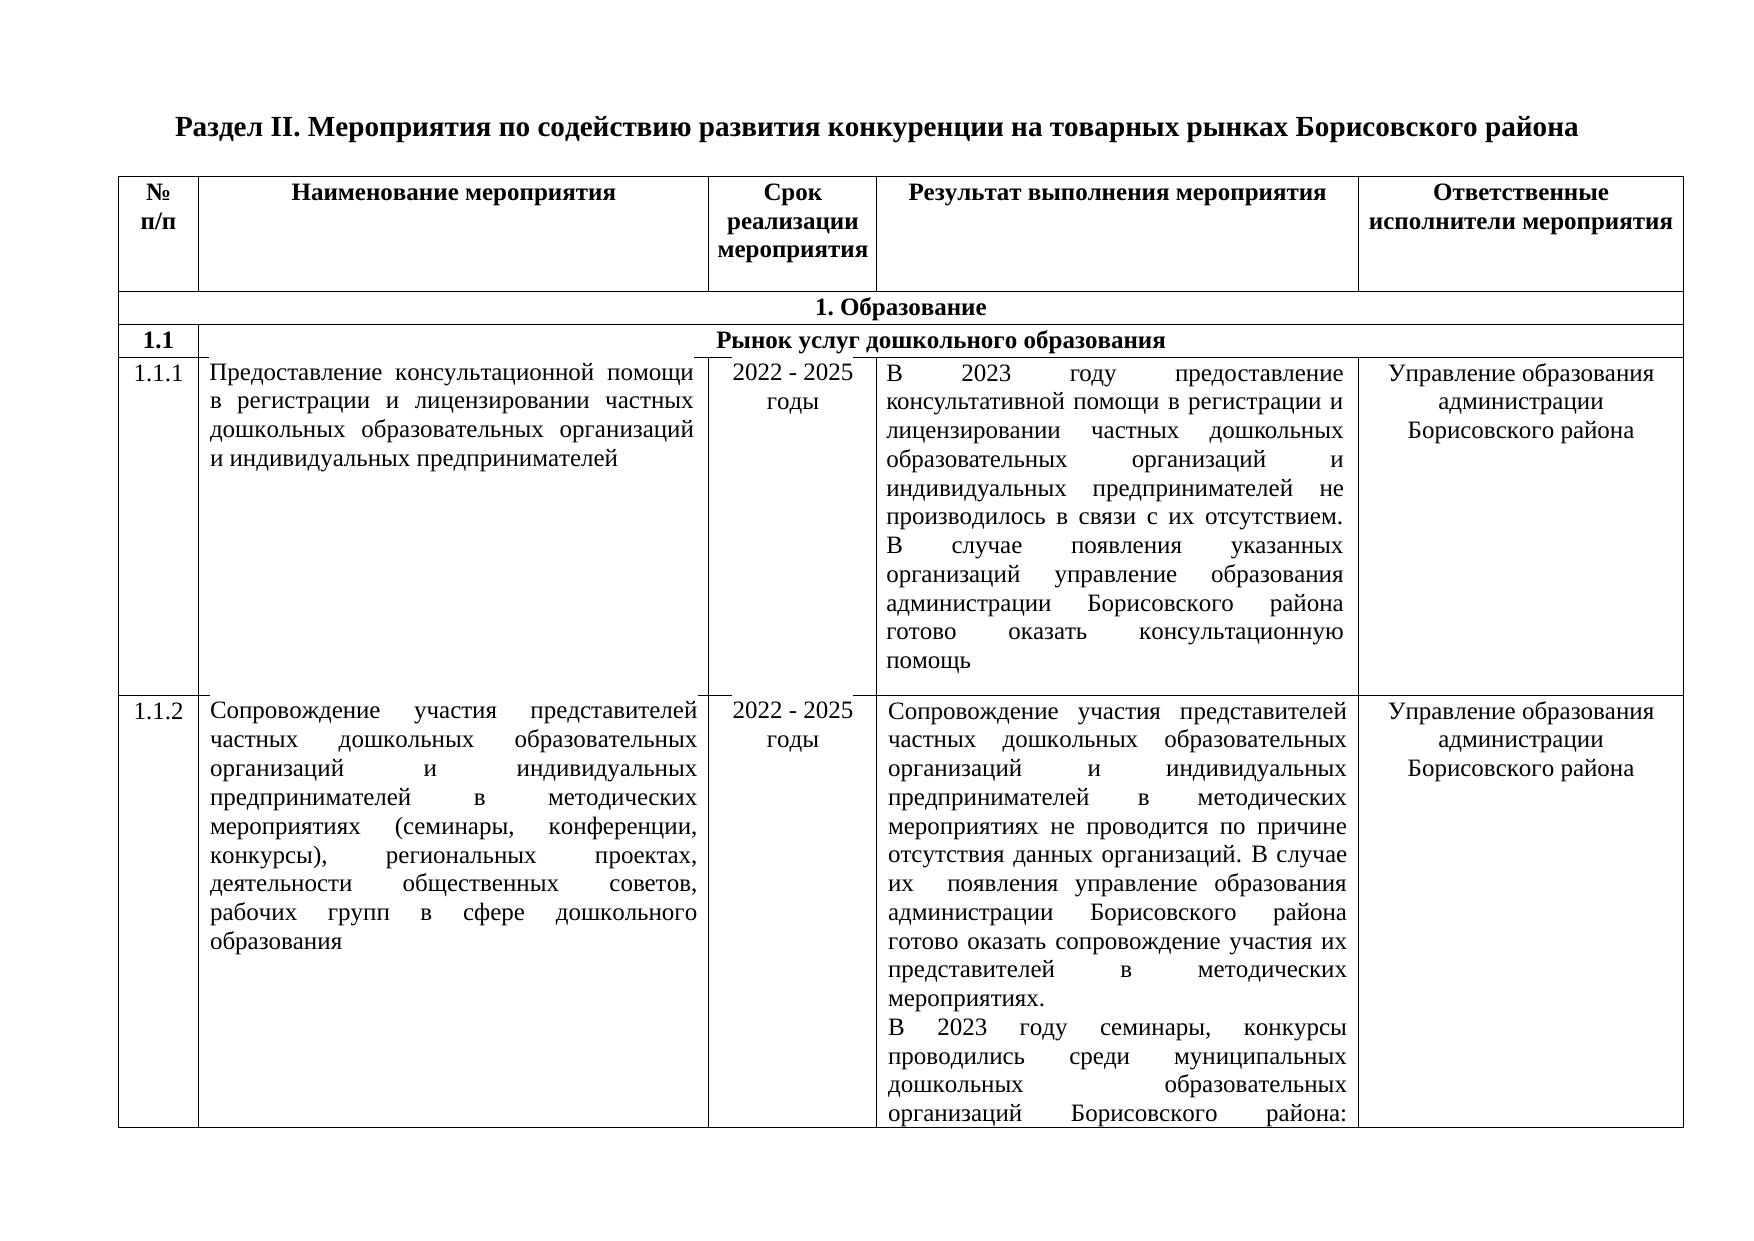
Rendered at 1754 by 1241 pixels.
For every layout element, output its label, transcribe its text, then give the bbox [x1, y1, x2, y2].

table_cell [199, 696, 708, 1127]
table_cell 1. Образование [119, 292, 1683, 324]
table_header Ответственные исполнители мероприятия [1359, 177, 1683, 291]
table_header Результат выполнения мероприятия [877, 177, 1358, 291]
table_cell 1.1.1 [119, 358, 198, 695]
table_cell Рынок услуг дошкольного образования [199, 325, 1683, 357]
table_header Наименование мероприятия [199, 177, 708, 291]
table_cell 1.1 [119, 325, 198, 357]
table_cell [1359, 696, 1683, 1127]
table_cell 2022 - 2025 годы [709, 358, 876, 695]
table_header № п/п [119, 177, 198, 291]
table_header Срок реализации мероприятия [709, 177, 876, 291]
table_cell Предоставление консультационной помощи в регистрации и лицензировании частных дошкольных образовательных организаций и индивидуальных предпринимателей [199, 358, 708, 695]
table_cell В 2023 году предоставление консультативной помощи в регистрации и лицензировании частных дошкольных образовательных организаций и индивидуальных предпринимателей не производилось в связи с их отсутствием. В случае появления указанных организаций управление образования администрации Борисовского района готово оказать консультационную помощь [877, 358, 1358, 695]
table_cell Управление образования администрации Борисовского района [1359, 358, 1683, 695]
table_cell 2022 - 2025 годы [709, 696, 876, 1127]
table_cell 1.1.2 [119, 696, 198, 1127]
list Раздел II. Мероприятия по содействию развития конкуренции на товарных рынках Борисовского района [118, 109, 1636, 142]
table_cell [877, 696, 1358, 1127]
